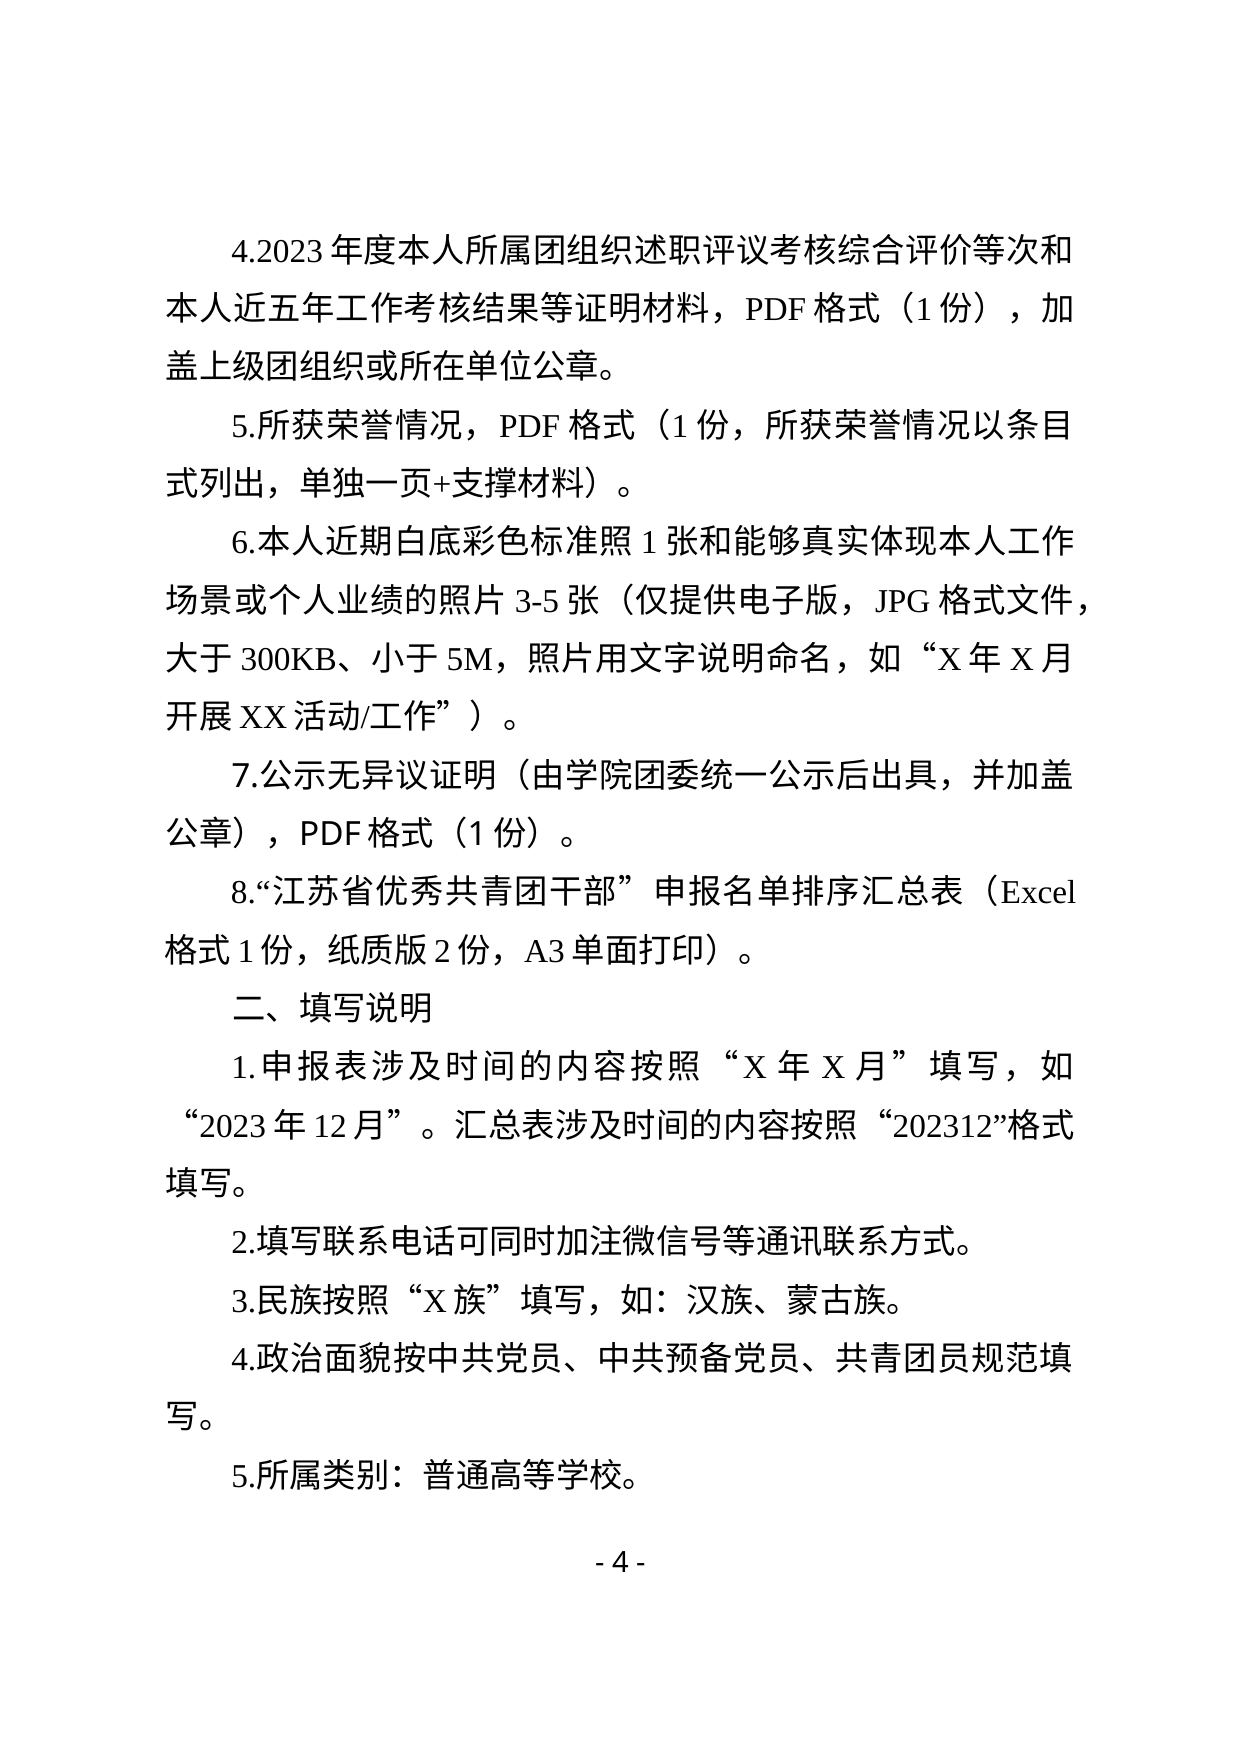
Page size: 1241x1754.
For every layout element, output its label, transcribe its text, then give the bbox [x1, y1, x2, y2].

text 6.本人近期白底彩色标准照1张和能够真实体现本人工作场景或个人业绩的照片3-5张（仅提供电子版，JPG格式文件，大于300KB、小于5M，照片用文字说明命名，如“X年X月开展XX活动/工作”）。 [166, 507, 1075, 740]
subtitle 二、填写说明 [166, 974, 1075, 1032]
text 5.所获荣誉情况，PDF格式（1份，所获荣誉情况以条目式列出，单独一页+支撑材料）。 [166, 390, 1075, 507]
text 7.公示无异议证明（由学院团委统一公示后出具，并加盖公章），PDF格式（1份）。 [166, 740, 1075, 857]
text 3.民族按照“X族”填写，如：汉族、蒙古族。 [166, 1265, 1075, 1324]
text 4.2023年度本人所属团组织述职评议考核综合评价等次和本人近五年工作考核结果等证明材料，PDF格式（1份），加盖上级团组织或所在单位公章。 [166, 215, 1075, 390]
text 1.申报表涉及时间的内容按照“X年X月”填写，如“2023年12月”。汇总表涉及时间的内容按照“202312”格式填写。 [166, 1032, 1075, 1207]
text 8.“江苏省优秀共青团干部”申报名单排序汇总表（Excel格式1份，纸质版2份，A3单面打印）。 [164, 857, 1076, 974]
text 4.政治面貌按中共党员、中共预备党员、共青团员规范填写。 [166, 1324, 1075, 1440]
text 2.填写联系电话可同时加注微信号等通讯联系方式。 [166, 1207, 1075, 1265]
text 5.所属类别：普通高等学校。 [166, 1440, 1075, 1499]
